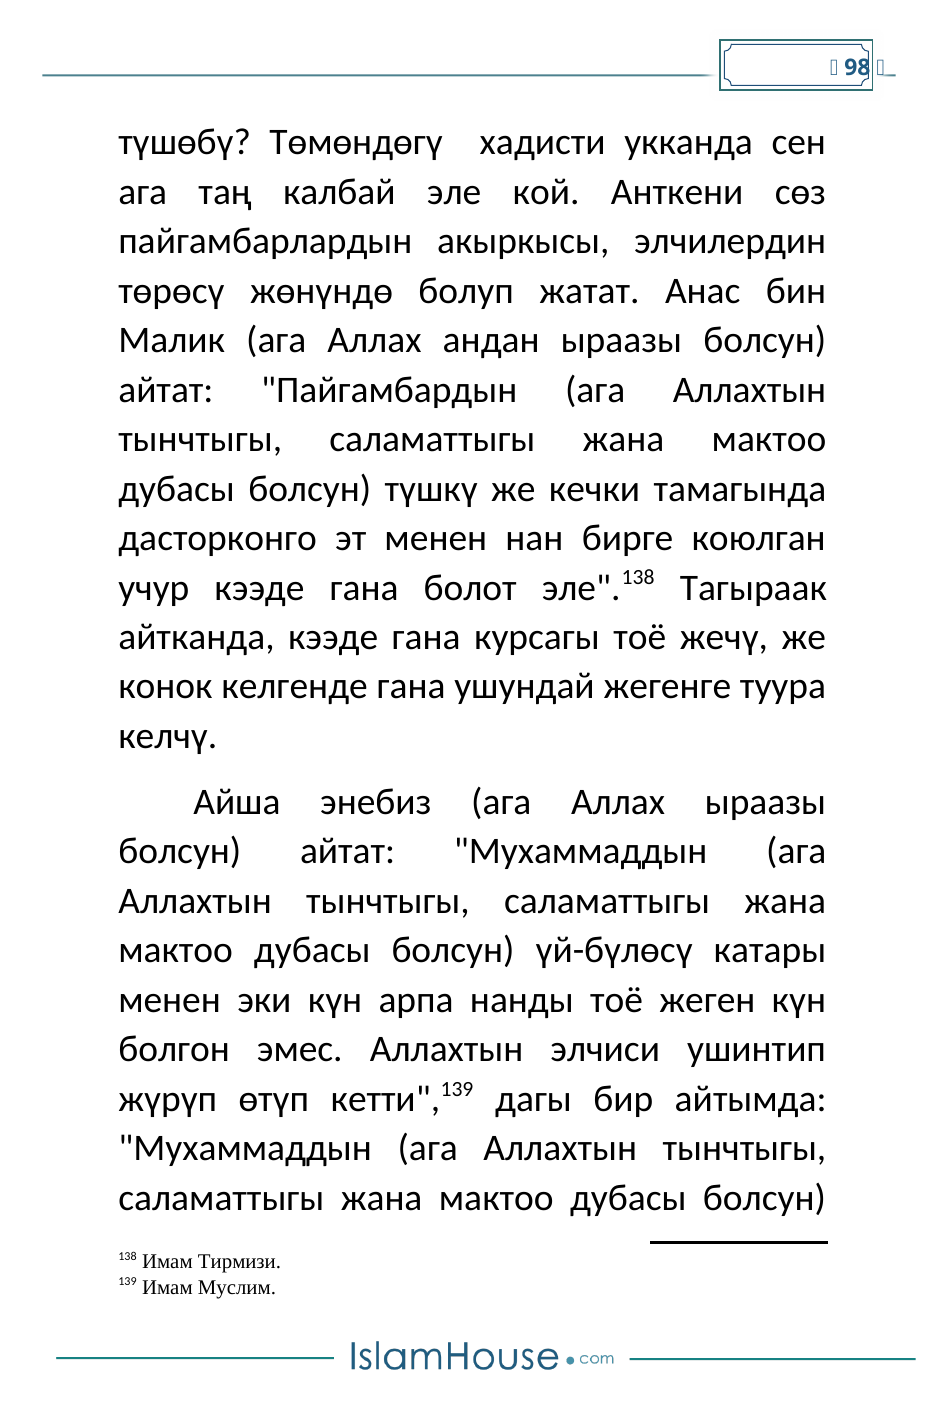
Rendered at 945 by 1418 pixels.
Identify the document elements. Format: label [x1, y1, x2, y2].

picture [48, 1335, 334, 1376]
text [118, 118, 827, 758]
text [118, 778, 827, 1220]
picture [342, 1336, 916, 1377]
